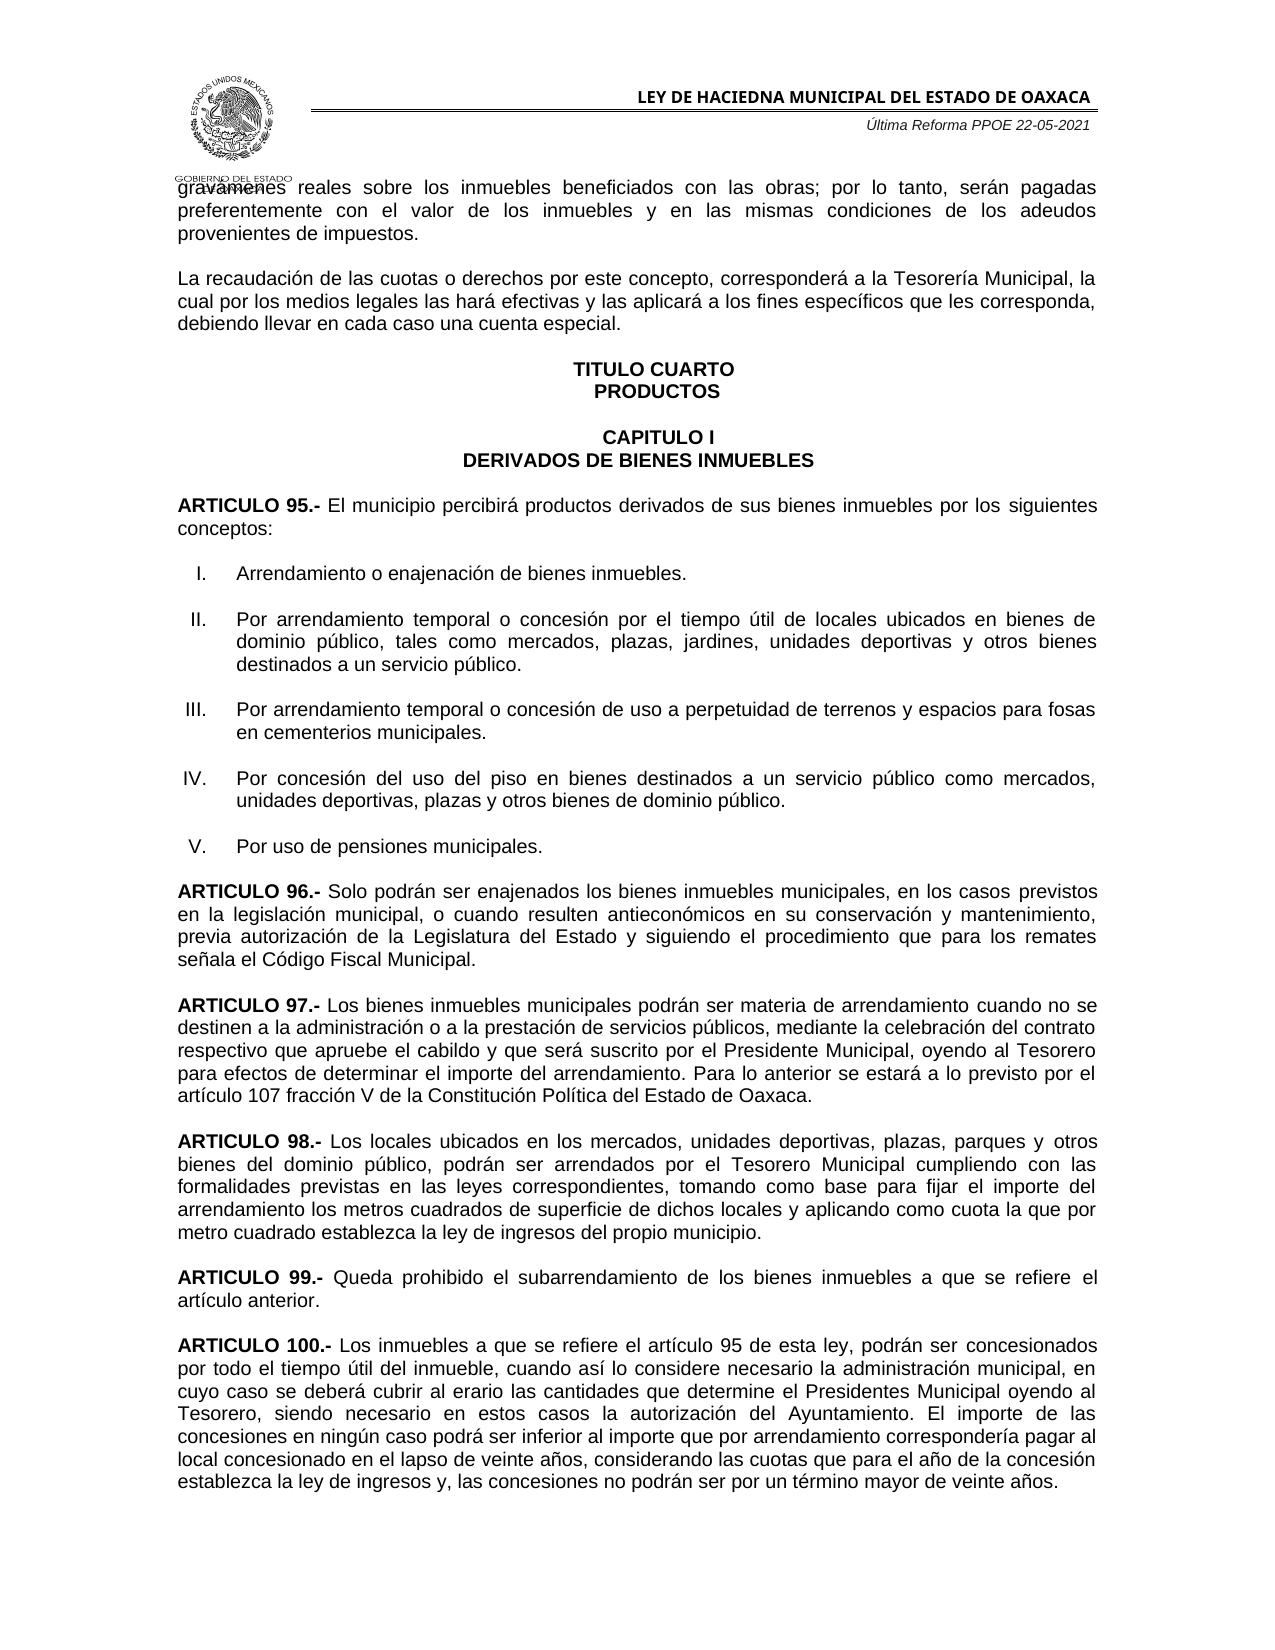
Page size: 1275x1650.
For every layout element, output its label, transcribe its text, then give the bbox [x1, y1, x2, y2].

text CAPITULO I [602, 426, 1098, 448]
text ARTICULO 100.- Los inmuebles a que se refiere el artículo 95 de esta ley, podrán ser concesionados por todo el tiempo útil del inmueble, cuando así lo considere necesario la administración municipal, en cuyo caso se deberá cubrir al erario las cantidades que determine el Presidentes Municipal oyendo al Tesorero, siendo necesario en estos casos la autorización del Ayuntamiento. El importe de las concesiones en ningún caso podrá ser inferior al importe que por arrendamiento correspondería pagar al local concesionado en el lapso de veinte años, considerando las cuotas que para el año de la concesión establezca la ley de ingresos y, las concesiones no podrán ser por un término mayor de veinte años. [177, 1334, 1098, 1493]
list Por arrendamiento temporal o concesión por el tiempo útil de locales ubicados en bienes de dominio público, tales como mercados, plazas, jardines, unidades deportivas y otros bienes destinados a un servicio público. [207, 607, 1098, 676]
text PRODUCTOS [594, 380, 1098, 403]
text ARTICULO 96.- Solo podrán ser enajenados los bienes inmuebles municipales, en los casos previstos en la legislación municipal, o cuando resulten antieconómicos en su conservación y mantenimiento, previa autorización de la Legislatura del Estado y siguiendo el procedimiento que para los remates señala el Código Fiscal Municipal. [177, 880, 1098, 971]
text ARTICULO 95.- El municipio percibirá productos derivados de sus bienes inmuebles por los siguientes conceptos: [177, 494, 1098, 539]
text ARTICULO 98.- Los locales ubicados en los mercados, unidades deportivas, plazas, parques y otros bienes del dominio público, podrán ser arrendados por el Tesorero Municipal cumpliendo con las formalidades previstas en las leyes correspondientes, tomando como base para fijar el importe del arrendamiento los metros cuadrados de superficie de dichos locales y aplicando como cuota la que por metro cuadrado establezca la ley de ingresos del propio municipio. [177, 1130, 1098, 1243]
list Por concesión del uso del piso en bienes destinados a un servicio público como mercados, unidades deportivas, plazas y otros bienes de dominio público. [207, 766, 1098, 812]
picture [172, 73, 295, 195]
text TITULO CUARTO [573, 358, 1098, 380]
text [177, 176, 1098, 244]
text DERIVADOS DE BIENES INMUEBLES [463, 448, 1098, 471]
list Por uso de pensiones municipales. [207, 834, 1098, 857]
text ARTICULO 97.- Los bienes inmuebles municipales podrán ser materia de arrendamiento cuando no se destinen a la administración o a la prestación de servicios públicos, mediante la celebración del contrato respectivo que apruebe el cabildo y que será suscrito por el Presidente Municipal, oyendo al Tesorero para efectos de determinar el importe del arrendamiento. Para lo anterior se estará a lo previsto por el artículo 107 fracción V de la Constitución Política del Estado de Oaxaca. [177, 993, 1098, 1107]
text La recaudación de las cuotas o derechos por este concepto, corresponderá a la Tesorería Municipal, la cual por los medios legales las hará efectivas y las aplicará a los fines específicos que les corresponda, debiendo llevar en cada caso una cuenta especial. [177, 267, 1098, 335]
list Arrendamiento o enajenación de bienes inmuebles. [207, 562, 1098, 585]
text ARTICULO 99.- Queda prohibido el subarrendamiento de los bienes inmuebles a que se refiere el artículo anterior. [177, 1266, 1098, 1311]
list Por arrendamiento temporal o concesión de uso a perpetuidad de terrenos y espacios para fosas en cementerios municipales. [207, 698, 1098, 744]
